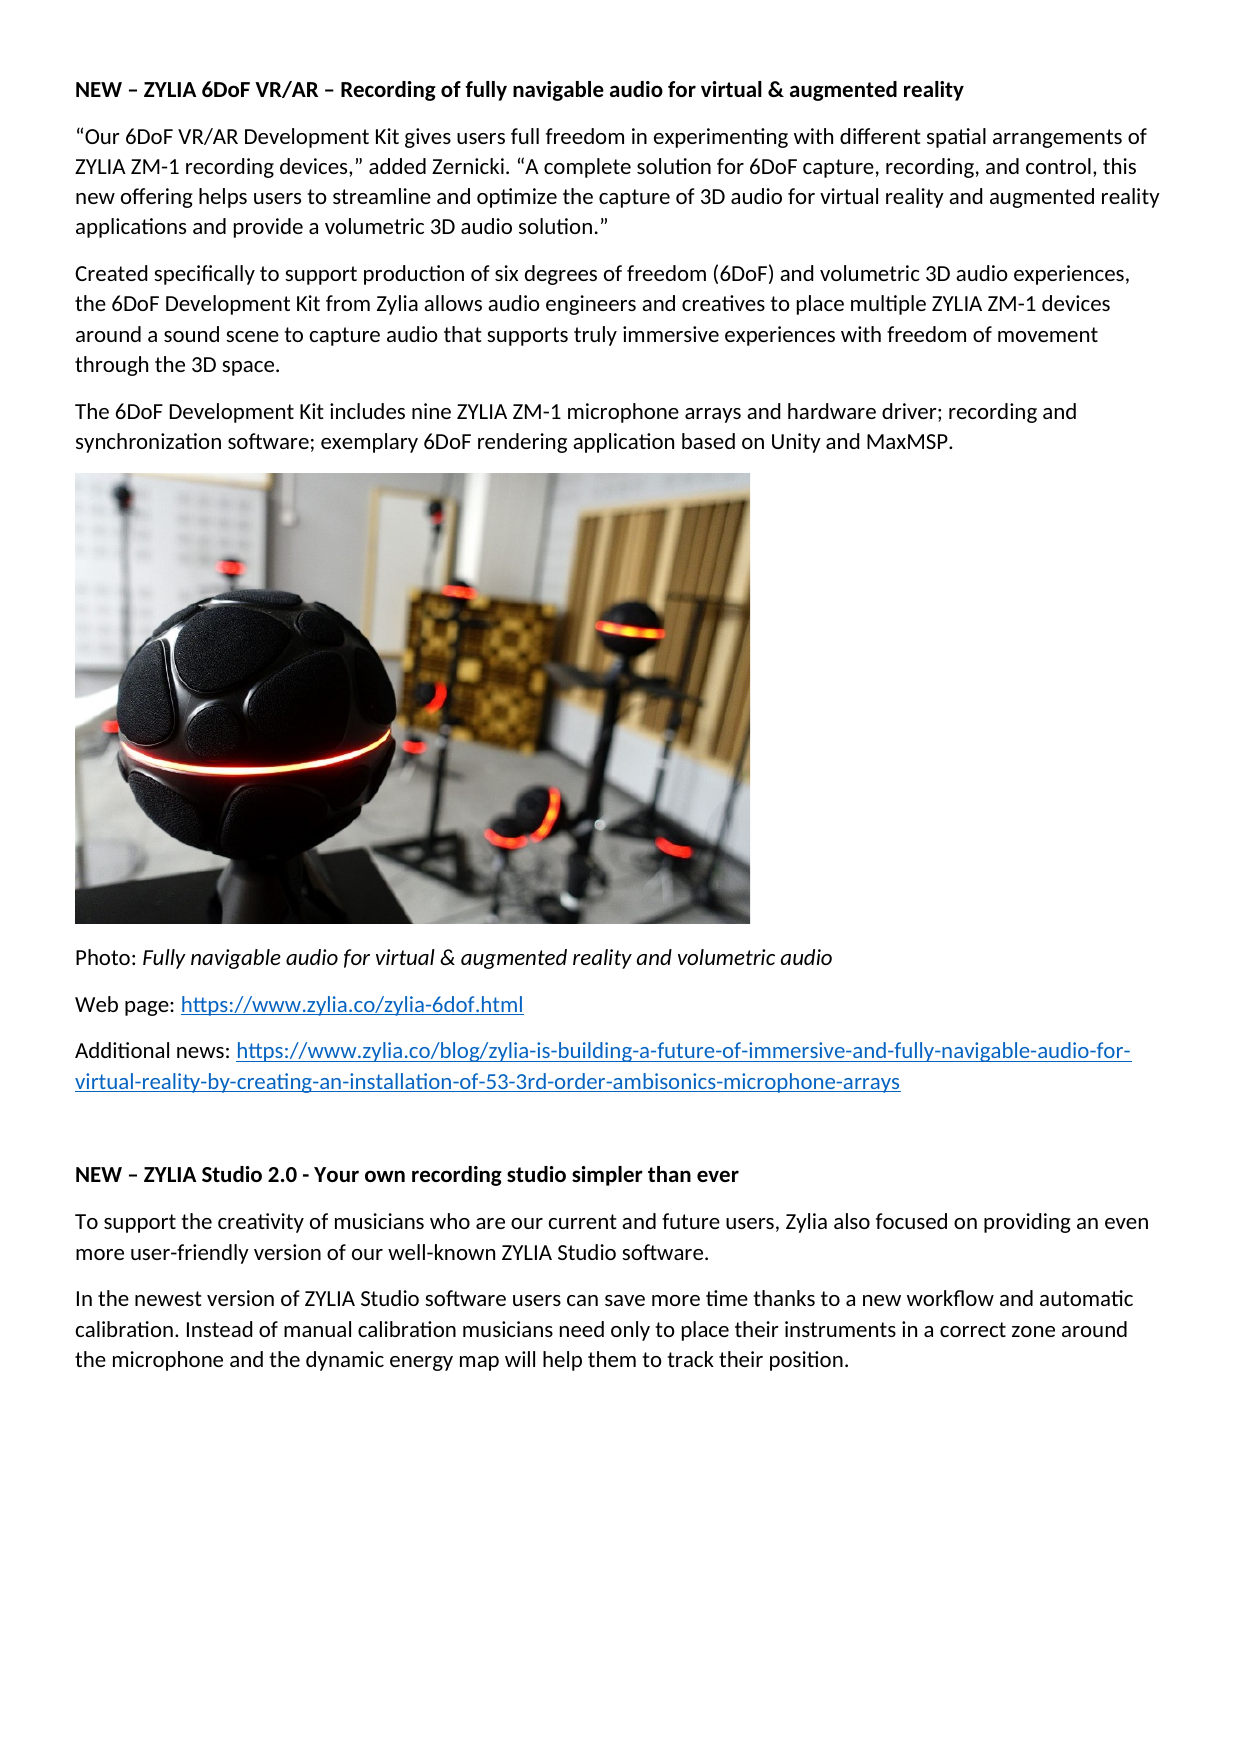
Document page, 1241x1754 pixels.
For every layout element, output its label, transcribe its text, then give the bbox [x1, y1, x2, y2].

text The 6DoF Development Kit includes nine ZYLIA ZM-1 microphone arrays and hardware driver; recording and synchronization software; exemplary 6DoF rendering application based on Unity and MaxMSP. [75, 397, 1165, 455]
text Additional news: https://www.zylia.co/blog/zylia-is-building-a-future-of-immersive-and-fully-navigable-audio-for-virtual-reality-by-creating-an-installation-of-53-3rd-order-ambisonics-microphone-arrays [75, 1037, 1165, 1095]
picture [75, 473, 750, 924]
text “Our 6DoF VR/AR Development Kit gives users full freedom in experimenting with different spatial arrangements of ZYLIA ZM-1 recording devices,” added Zernicki. “A complete solution for 6DoF capture, recording, and control, this new offering helps users to streamline and optimize the capture of 3D audio for virtual reality and augmented reality applications and provide a volumetric 3D audio solution.” [75, 122, 1165, 241]
text Created specifically to support production of six degrees of freedom (6DoF) and volumetric 3D audio experiences, the 6DoF Development Kit from Zylia allows audio engineers and creatives to place multiple ZYLIA ZM-1 devices around a sound scene to capture audio that supports truly immersive experiences with freedom of movement through the 3D space. [75, 259, 1165, 378]
text Photo: Fully navigable audio for virtual & augmented reality and volumetric audio [75, 943, 1165, 971]
text NEW – ZYLIA Studio 2.0 - Your own recording studio simpler than ever [75, 1161, 1165, 1188]
text Web page: https://www.zylia.co/zylia-6dof.html [75, 990, 1165, 1018]
text To support the creativity of musicians who are our current and future users, Zylia also focused on providing an even more user-friendly version of our well-known ZYLIA Studio software. [75, 1207, 1165, 1266]
text NEW – ZYLIA 6DoF VR/AR – Recording of fully navigable audio for virtual & augmented reality [75, 75, 1165, 103]
text In the newest version of ZYLIA Studio software users can save more time thanks to a new workflow and automatic calibration. Instead of manual calibration musicians need only to place their instruments in a correct zone around the microphone and the dynamic energy map will help them to track their position. [75, 1284, 1165, 1373]
